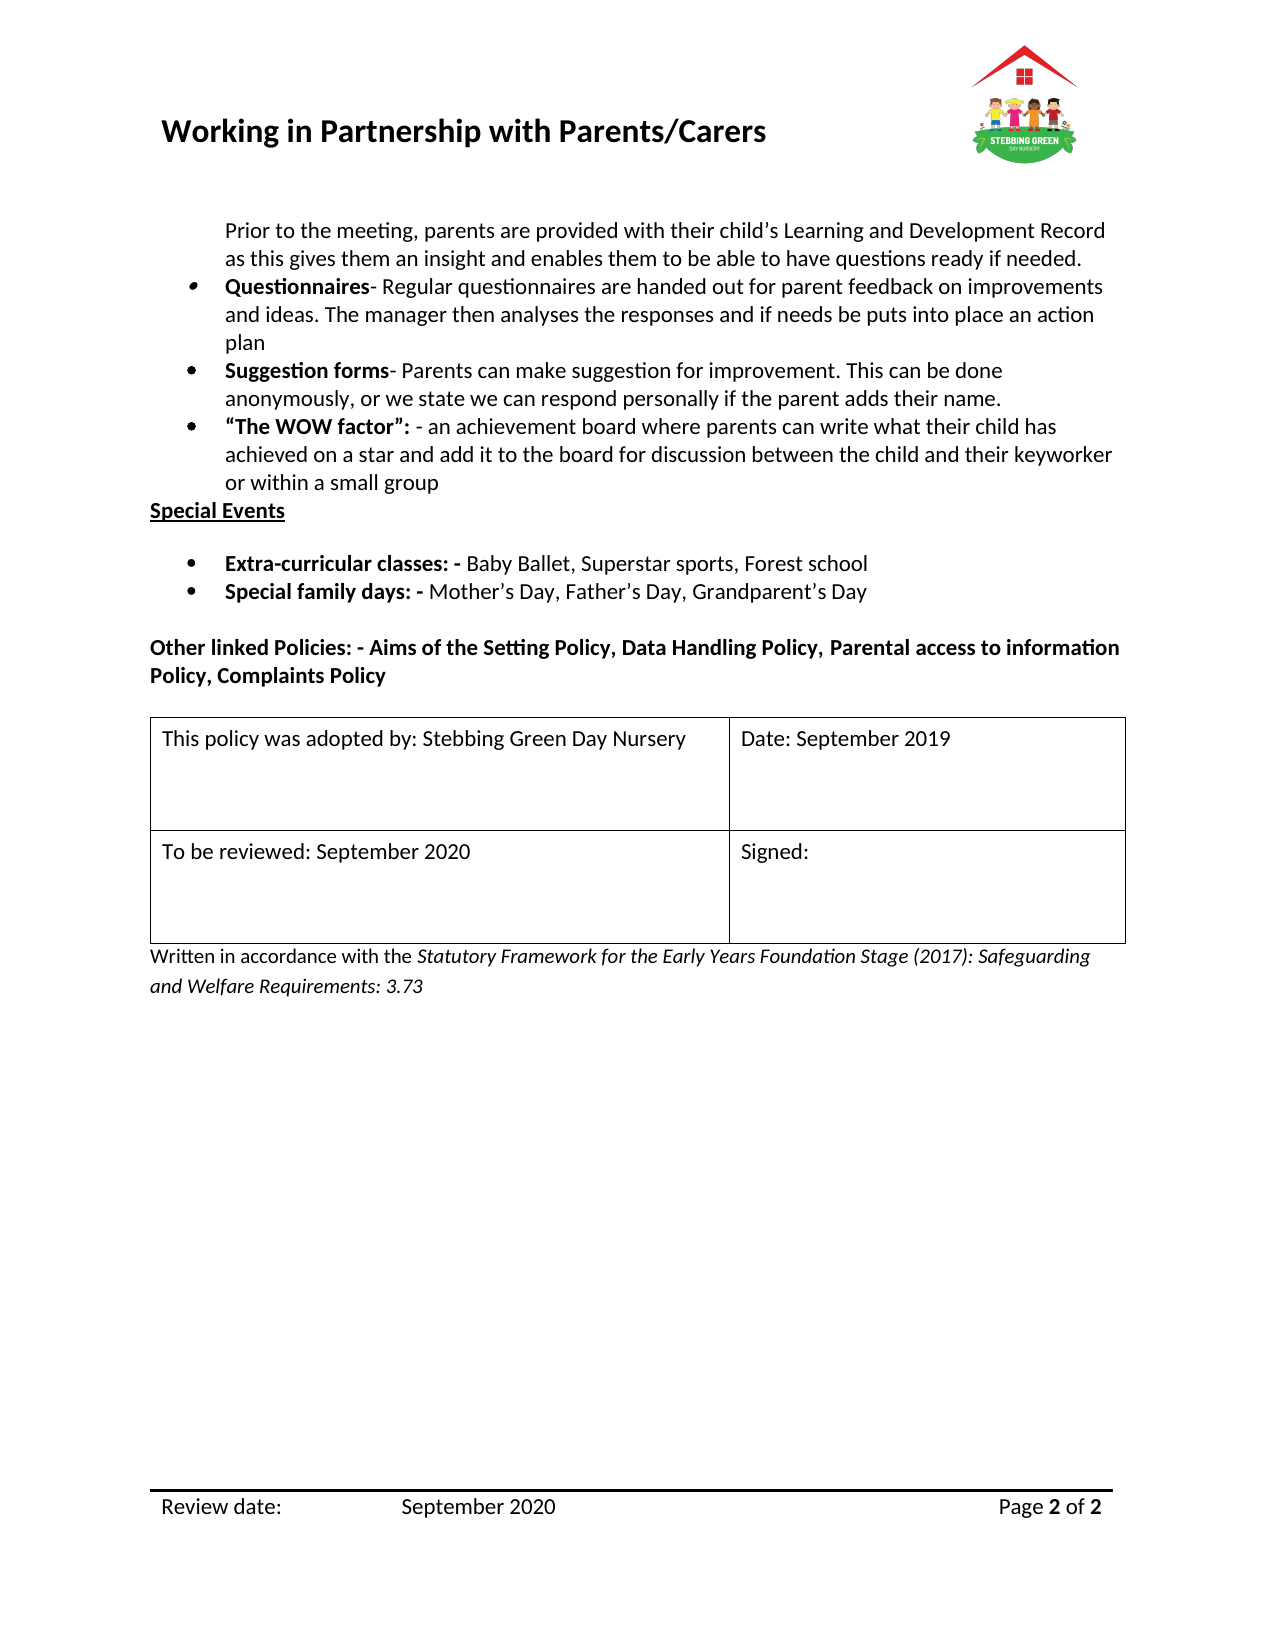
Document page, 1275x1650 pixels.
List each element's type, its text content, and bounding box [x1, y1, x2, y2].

text Special Events [150, 496, 1125, 524]
table_cell Signed: [730, 831, 1125, 943]
list Special family days: - Mother’s Day, Father’s Day, Grandparent’s Day [187, 577, 1125, 605]
list “The WOW factor”: - an achievement board where parents can write what their child has achieved on a star and add it to the board for discussion between the child and their keyworker or within a small group [187, 412, 1125, 496]
list Suggestion forms- Parents can make suggestion for improvement. This can be done anonymously, or we state we can respond personally if the parent adds their name. [187, 356, 1125, 412]
table_header This policy was adopted by: Stebbing Green Day Nursery [151, 718, 729, 830]
table_cell To be reviewed: September 2020 [151, 831, 729, 943]
list Questionnaires- Regular questionnaires are handed out for parent feedback on improvements and ideas. The manager then analyses the responses and if needs be puts into place an action plan [187, 272, 1125, 356]
text Other linked Policies: - Aims of the Setting Policy, Data Handling Policy, Parental access to information Policy, Complaints Policy [150, 633, 1125, 689]
list Extra-curricular classes: - Baby Ballet, Superstar sports, Forest school [187, 549, 1125, 577]
picture [932, 13, 1117, 197]
text Written in accordance with the Statutory Framework for the Early Years Foundation Stage (2017): Safeguarding and Welfare Requirements: 3.73 [150, 944, 1125, 998]
table_header Date: September 2019 [730, 718, 1125, 830]
